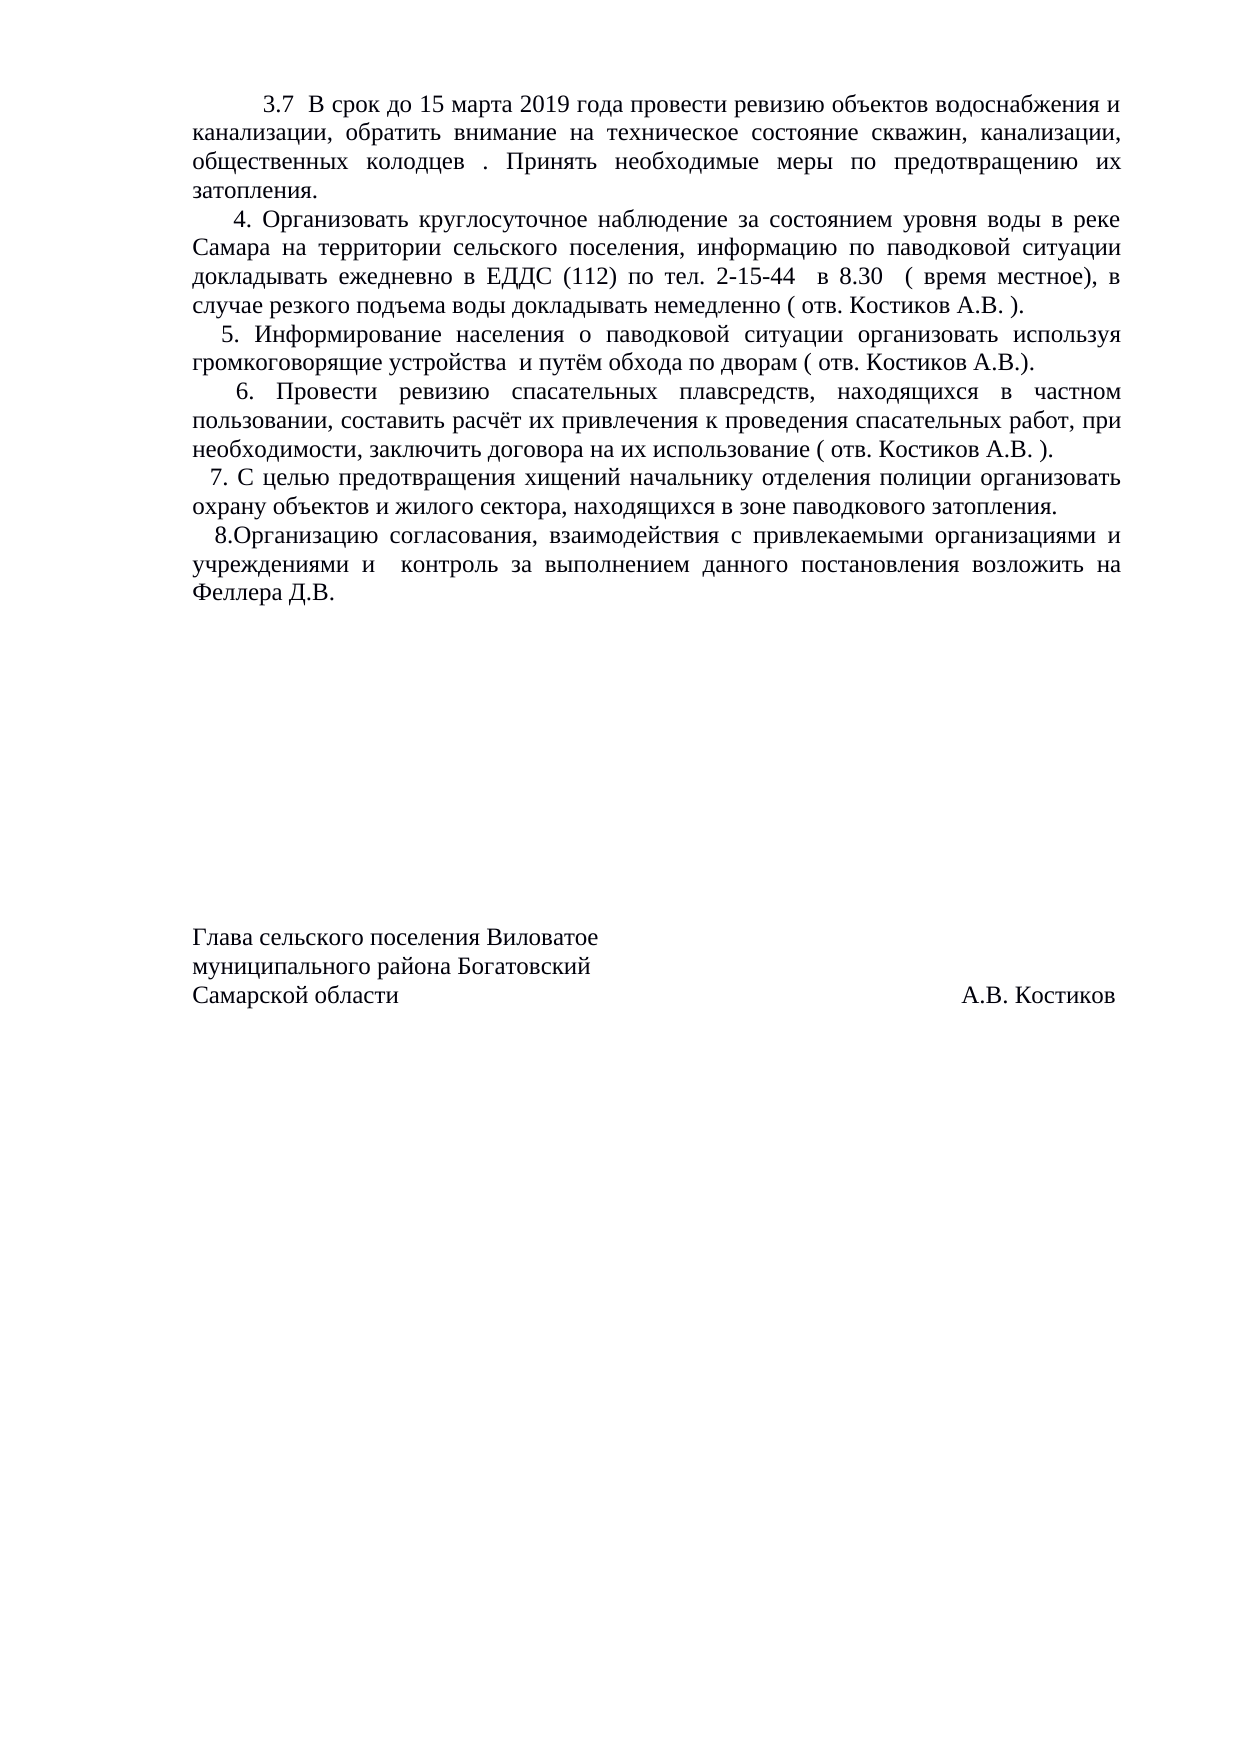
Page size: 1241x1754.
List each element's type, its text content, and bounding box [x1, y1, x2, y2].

text 7. С целью предотвращения хищений начальнику отделения полиции организовать охрану объектов и жилого сектора, находящихся в зоне паводкового затопления. [192, 462, 1122, 520]
text 6. Провести ревизию спасательных плавсредств, находящихся в частном пользовании, составить расчёт их привлечения к проведения спасательных работ, при необходимости, заключить договора на их использование ( отв. Костиков А.В. ). [192, 376, 1122, 462]
text 4. Организовать круглосуточное наблюдение за состоянием уровня воды в реке Самара на территории сельского поселения, информацию по паводковой ситуации докладывать ежедневно в ЕДДС (112) по тел. 2-15-44 в 8.30 ( время местное), в случае резкого подъема воды докладывать немедленно ( отв. Костиков А.В. ). [192, 204, 1122, 319]
text 8.Организацию согласования, взаимодействия с привлекаемыми организациями и учреждениями и контроль за выполнением данного постановления возложить на Феллера Д.В. [192, 520, 1122, 606]
text Глава сельского поселения Виловатое [192, 922, 1122, 951]
text 5. Информирование населения о паводковой ситуации организовать используя громкоговорящие устройства и путём обхода по дворам ( отв. Костиков А.В.). [192, 319, 1122, 376]
text 3.7 В срок до 15 марта 2019 года провести ревизию объектов водоснабжения и канализации, обратить внимание на техническое состояние скважин, канализации, общественных колодцев . Принять необходимые меры по предотвращению их затопления. [192, 89, 1122, 204]
text Самарской области А.В. Костиков [192, 980, 1122, 1009]
text муниципального района Богатовский [192, 951, 1122, 980]
